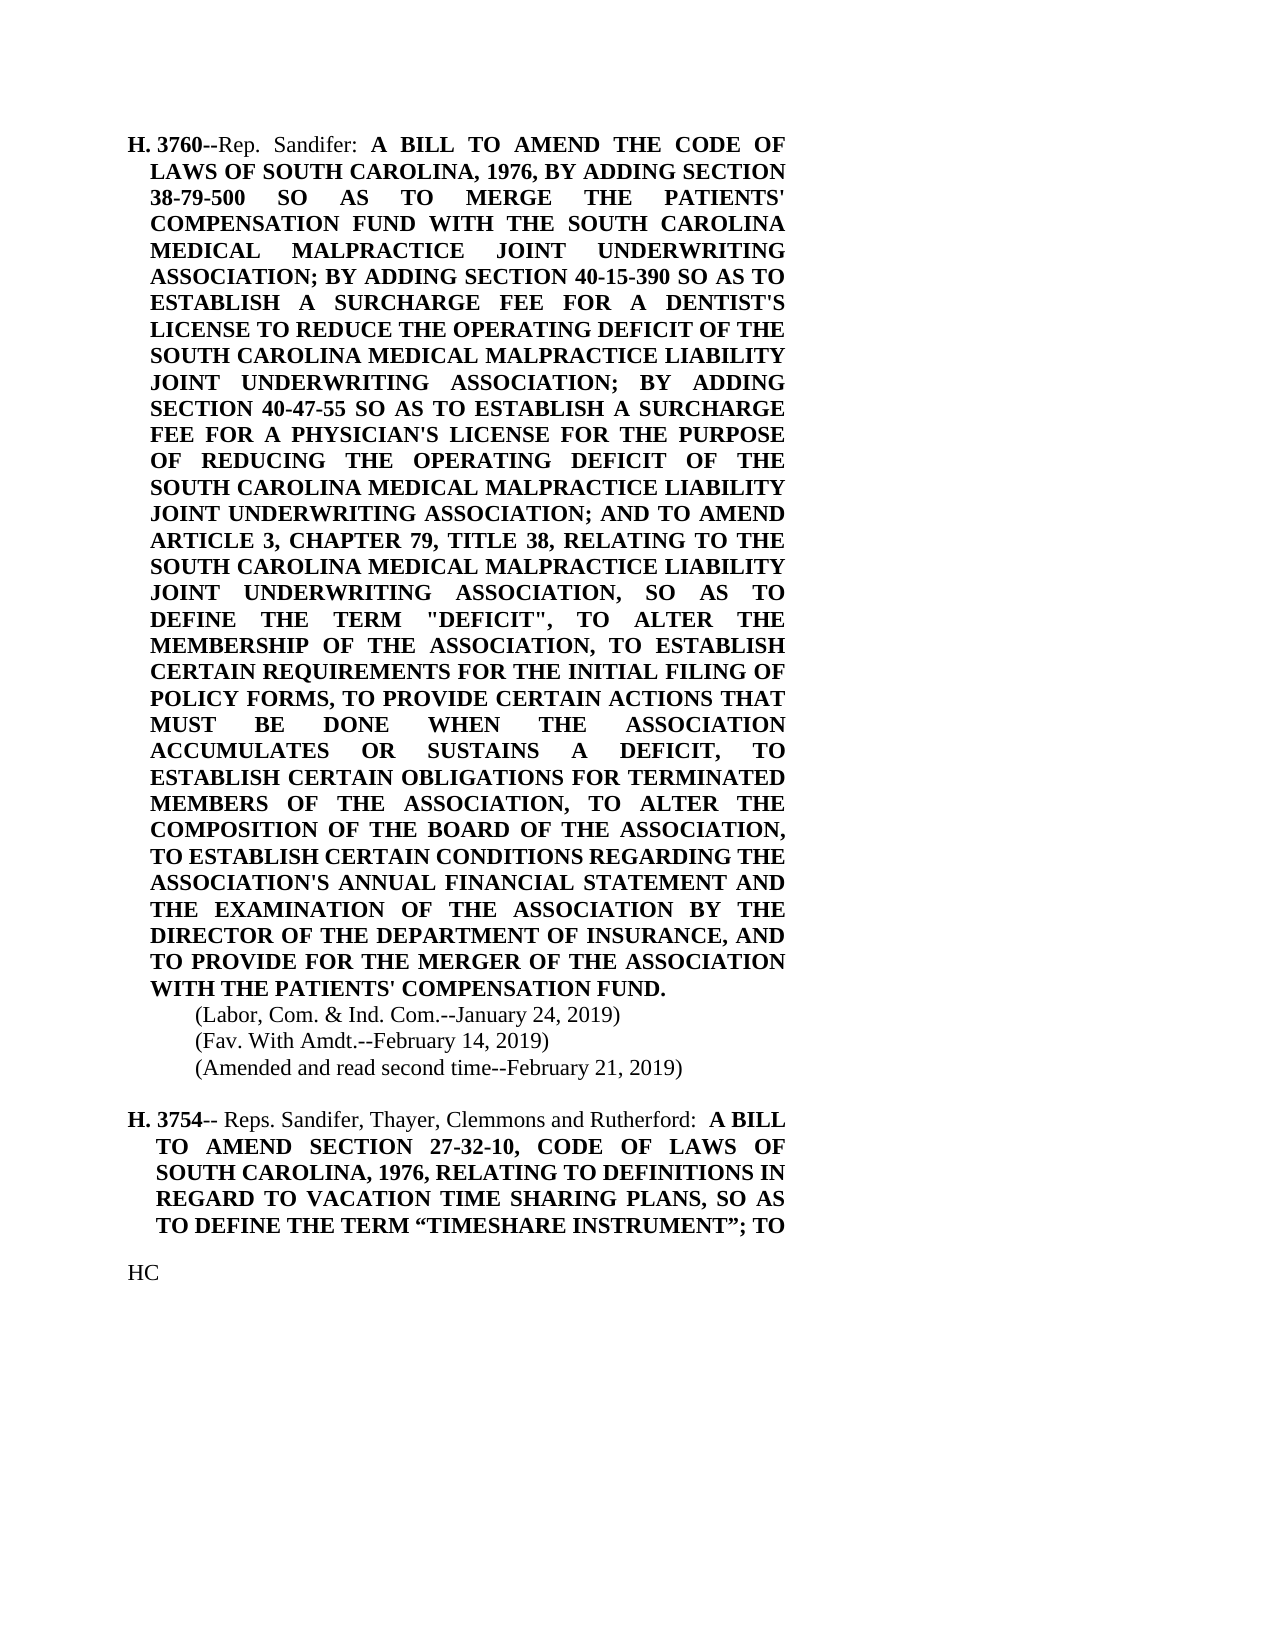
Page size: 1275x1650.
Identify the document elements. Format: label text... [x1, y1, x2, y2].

text H. 3760--Rep. Sandifer: A BILL TO AMEND THE CODE OF LAWS OF SOUTH CAROLINA, 1976, BY ADDING SECTION 38-79-500 SO AS TO MERGE THE PATIENTS' COMPENSATION FUND WITH THE SOUTH CAROLINA MEDICAL MALPRACTICE JOINT UNDERWRITING ASSOCIATION; BY ADDING SECTION 40-15-390 SO AS TO ESTABLISH A SURCHARGE FEE FOR A DENTIST'S LICENSE TO REDUCE THE OPERATING DEFICIT OF THE SOUTH CAROLINA MEDICAL MALPRACTICE LIABILITY JOINT UNDERWRITING ASSOCIATION; BY ADDING SECTION 40-47-55 SO AS TO ESTABLISH A SURCHARGE FEE FOR A PHYSICIAN'S LICENSE FOR THE PURPOSE OF REDUCING THE OPERATING DEFICIT OF THE SOUTH CAROLINA MEDICAL MALPRACTICE LIABILITY JOINT UNDERWRITING ASSOCIATION; AND TO AMEND ARTICLE 3, CHAPTER 79, TITLE 38, RELATING TO THE SOUTH CAROLINA MEDICAL MALPRACTICE LIABILITY JOINT UNDERWRITING ASSOCIATION, SO AS TO DEFINE THE TERM "DEFICIT", TO ALTER THE MEMBERSHIP OF THE ASSOCIATION, TO ESTABLISH CERTAIN REQUIREMENTS FOR THE INITIAL FILING OF POLICY FORMS, TO PROVIDE CERTAIN ACTIONS THAT MUST BE DONE WHEN THE ASSOCIATION ACCUMULATES OR SUSTAINS A DEFICIT, TO ESTABLISH CERTAIN OBLIGATIONS FOR TERMINATED MEMBERS OF THE ASSOCIATION, TO ALTER THE COMPOSITION OF THE BOARD OF THE ASSOCIATION, TO ESTABLISH CERTAIN CONDITIONS REGARDING THE ASSOCIATION'S ANNUAL FINANCIAL STATEMENT AND THE EXAMINATION OF THE ASSOCIATION BY THE DIRECTOR OF THE DEPARTMENT OF INSURANCE, AND TO PROVIDE FOR THE MERGER OF THE ASSOCIATION WITH THE PATIENTS' COMPENSATION FUND. [127, 131, 786, 1001]
text (Amended and read second time--February 21, 2019) [195, 1054, 786, 1080]
text (Fav. With Amdt.--February 14, 2019) [195, 1027, 786, 1054]
text (Labor, Com. & Ind. Com.--January 24, 2019) [195, 1001, 786, 1027]
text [127, 1106, 786, 1238]
